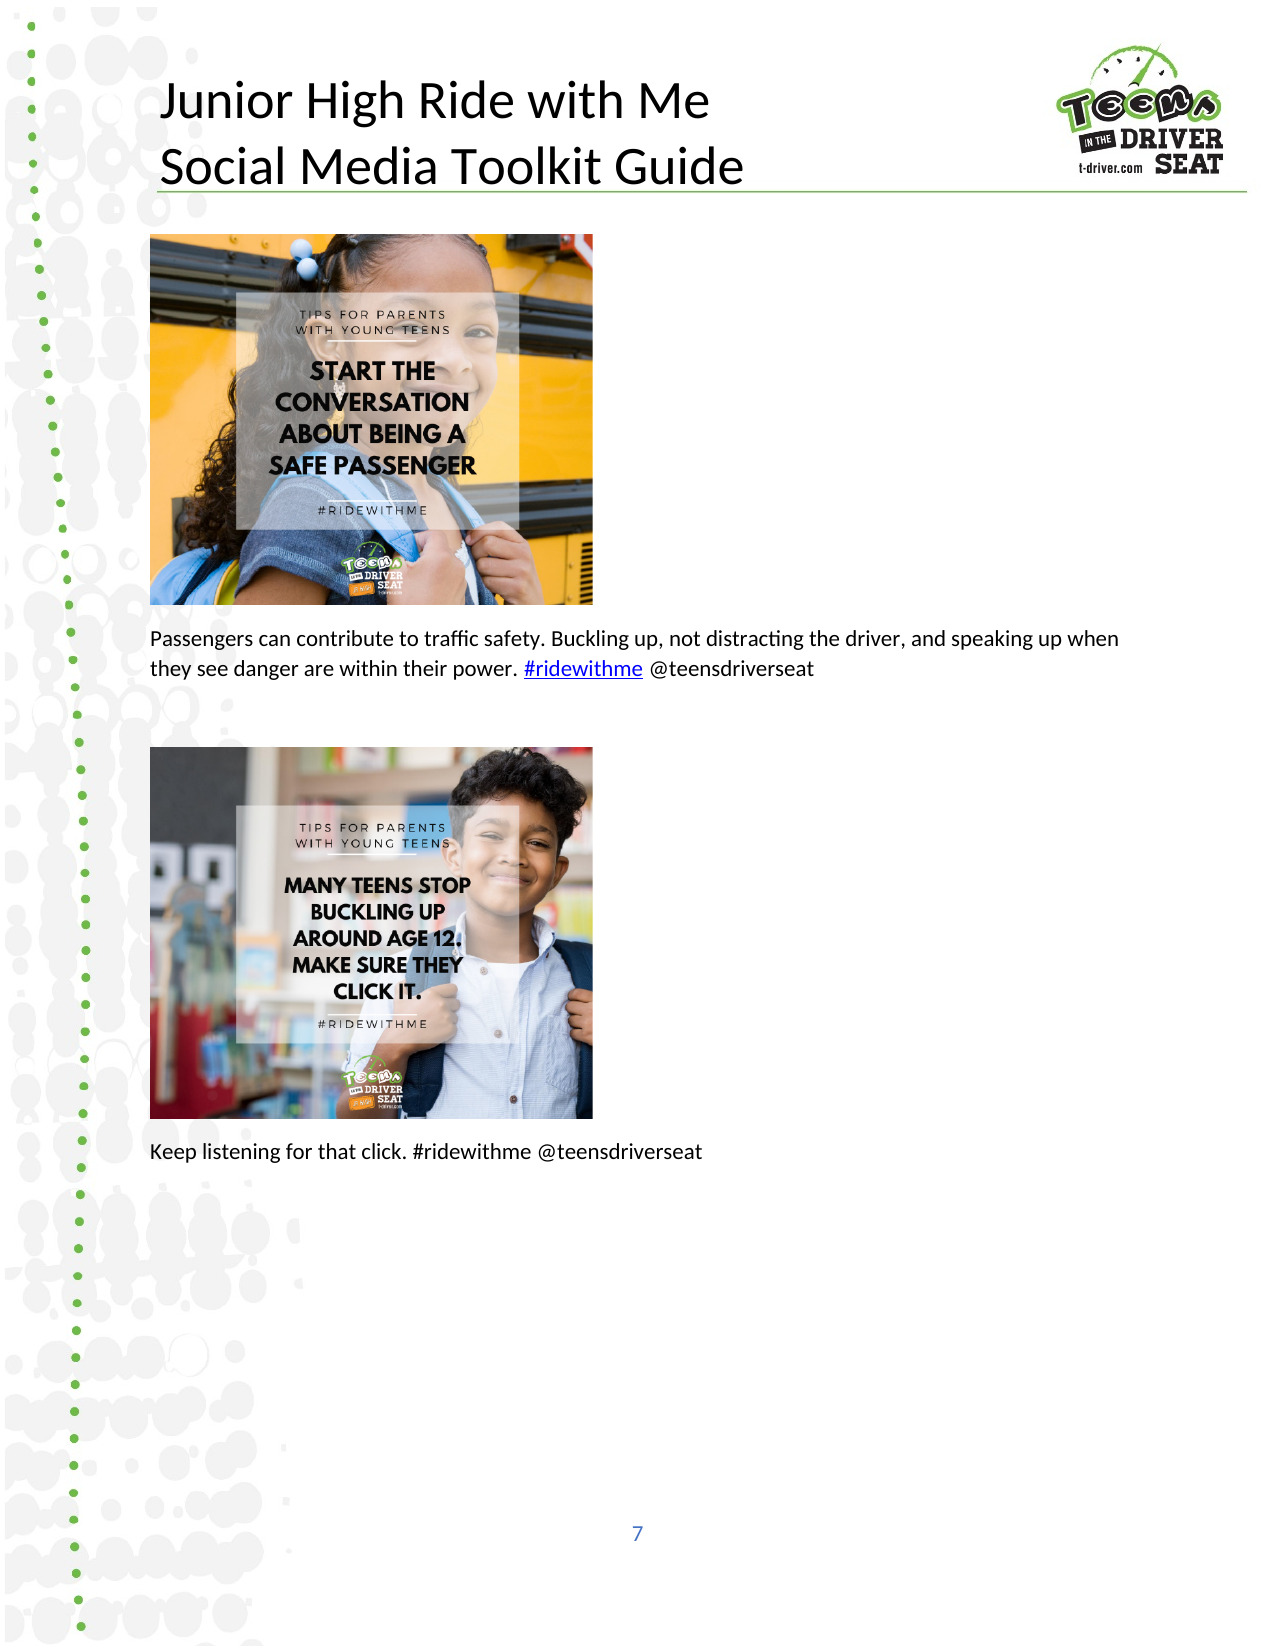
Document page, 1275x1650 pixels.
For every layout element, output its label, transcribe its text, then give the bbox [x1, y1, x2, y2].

picture [4, 7, 1271, 1646]
text Passengers can contribute to traffic safety. Buckling up, not distracting the driver, and speaking up when they see danger are within their power. #ridewithme @teensdriverseat [150, 624, 1125, 682]
text Keep listening for that click. #ridewithme @teensdriverseat [150, 1137, 1125, 1165]
